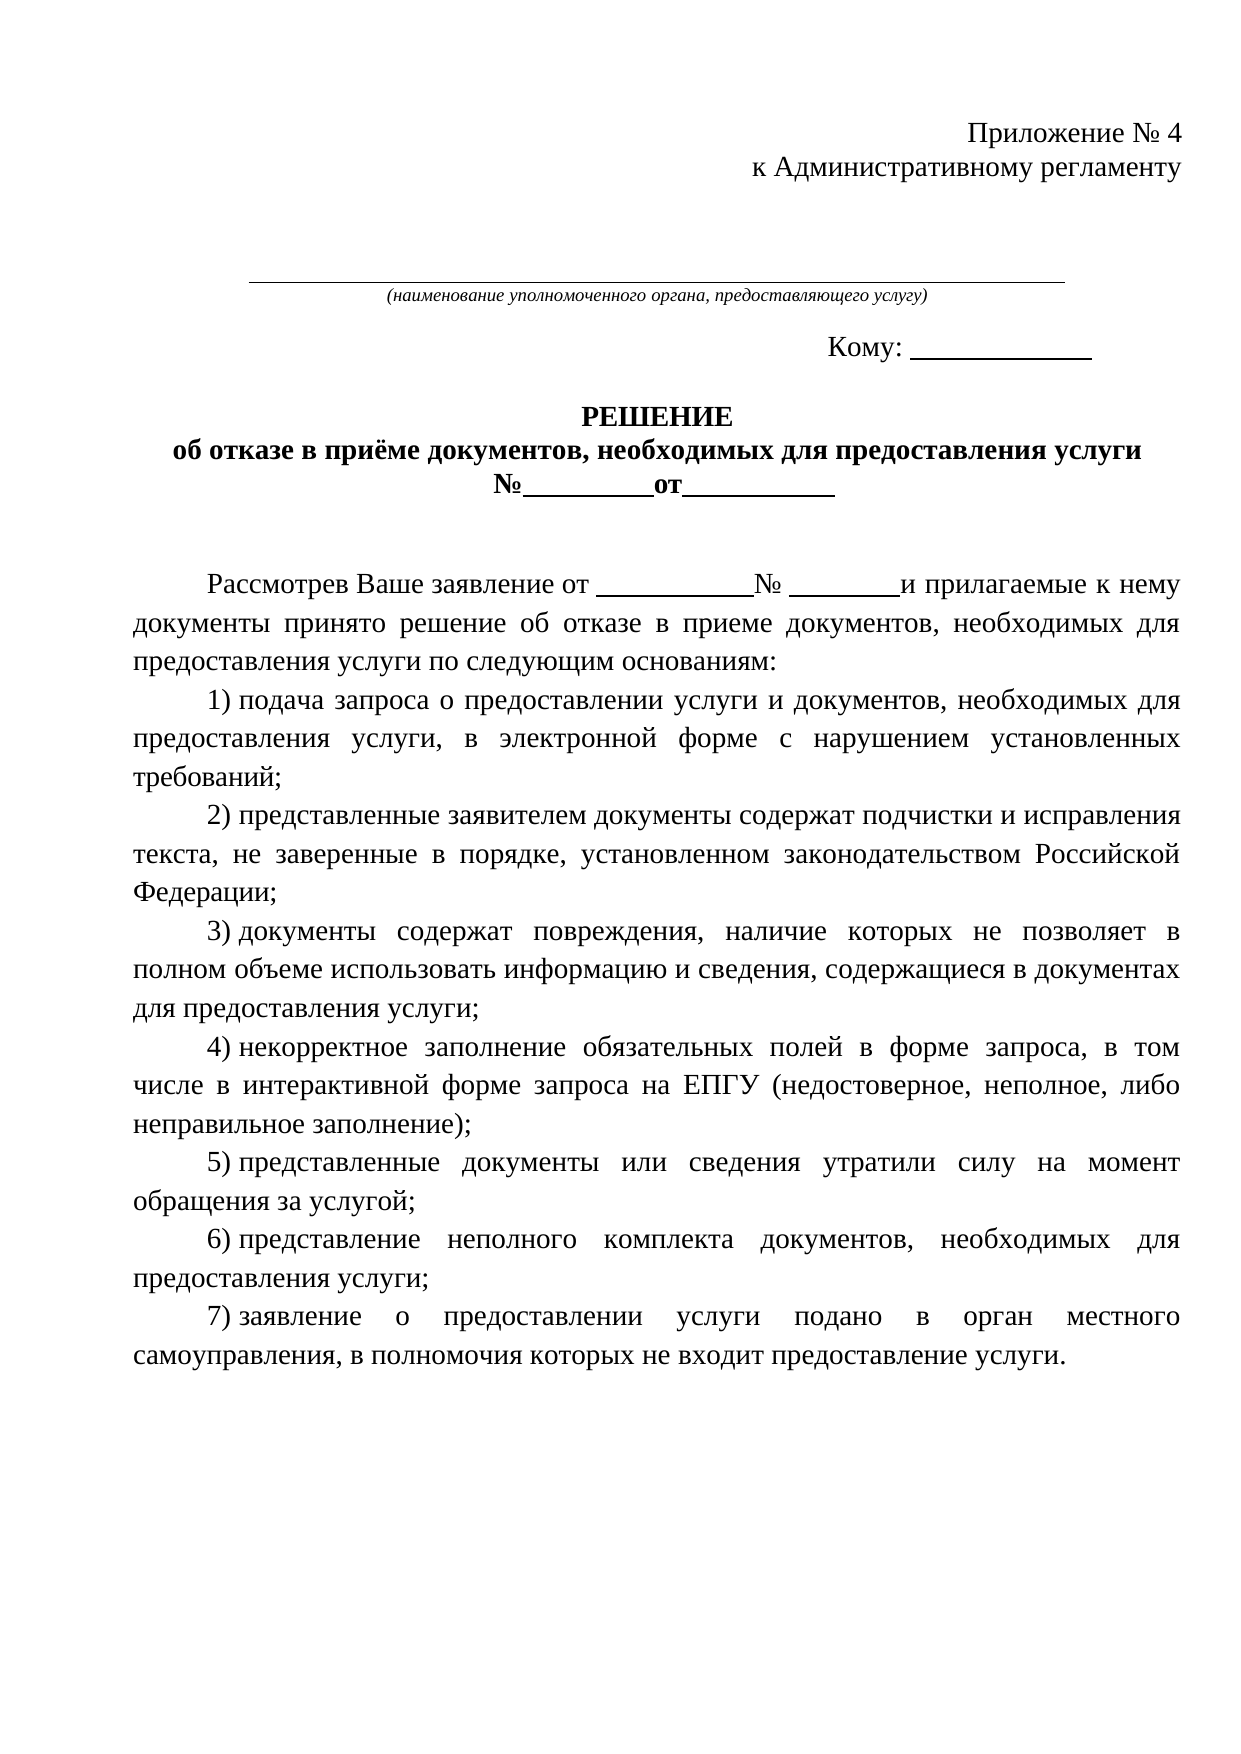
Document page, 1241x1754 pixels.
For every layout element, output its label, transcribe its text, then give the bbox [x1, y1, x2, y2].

text об отказе в приёме документов, необходимых для предоставления услуги [137, 432, 1177, 466]
text РЕШЕНИЕ [137, 399, 1177, 432]
list представленные заявителем документы содержат подчистки и исправления текста, не заверенные в порядке, установленном законодательством Российской Федерации; [133, 797, 1181, 908]
text № от [123, 466, 1205, 499]
list подача запроса о предоставлении услуги и документов, необходимых для предоставления услуги, в электронной форме с нарушением установленных требований; [133, 682, 1181, 792]
text Рассмотрев Ваше заявление от № и прилагаемые к нему документы принято решение об отказе в приеме документов, необходимых для предоставления услуги по следующим основаниям: [133, 566, 1181, 677]
list представленные документы или сведения утратили силу на момент обращения за услугой; [133, 1144, 1181, 1216]
list представление неполного комплекта документов, необходимых для предоставления услуги; [133, 1221, 1181, 1293]
list заявление о предоставлении услуги подано в орган местного самоуправления, в полномочия которых не входит предоставление услуги. [133, 1298, 1181, 1371]
text Приложение № 4 к Административному регламенту [721, 115, 1182, 182]
text Кому: [827, 329, 1205, 363]
text (наименование уполномоченного органа, предоставляющего услугу) [137, 281, 1177, 305]
list некорректное заполнение обязательных полей в форме запроса, в том числе в интерактивной форме запроса на ЕПГУ (недостоверное, неполное, либо неправильное заполнение); [133, 1029, 1181, 1139]
list документы содержат повреждения, наличие которых не позволяет в полном объеме использовать информацию и сведения, содержащиеся в документах для предоставления услуги; [133, 913, 1181, 1024]
